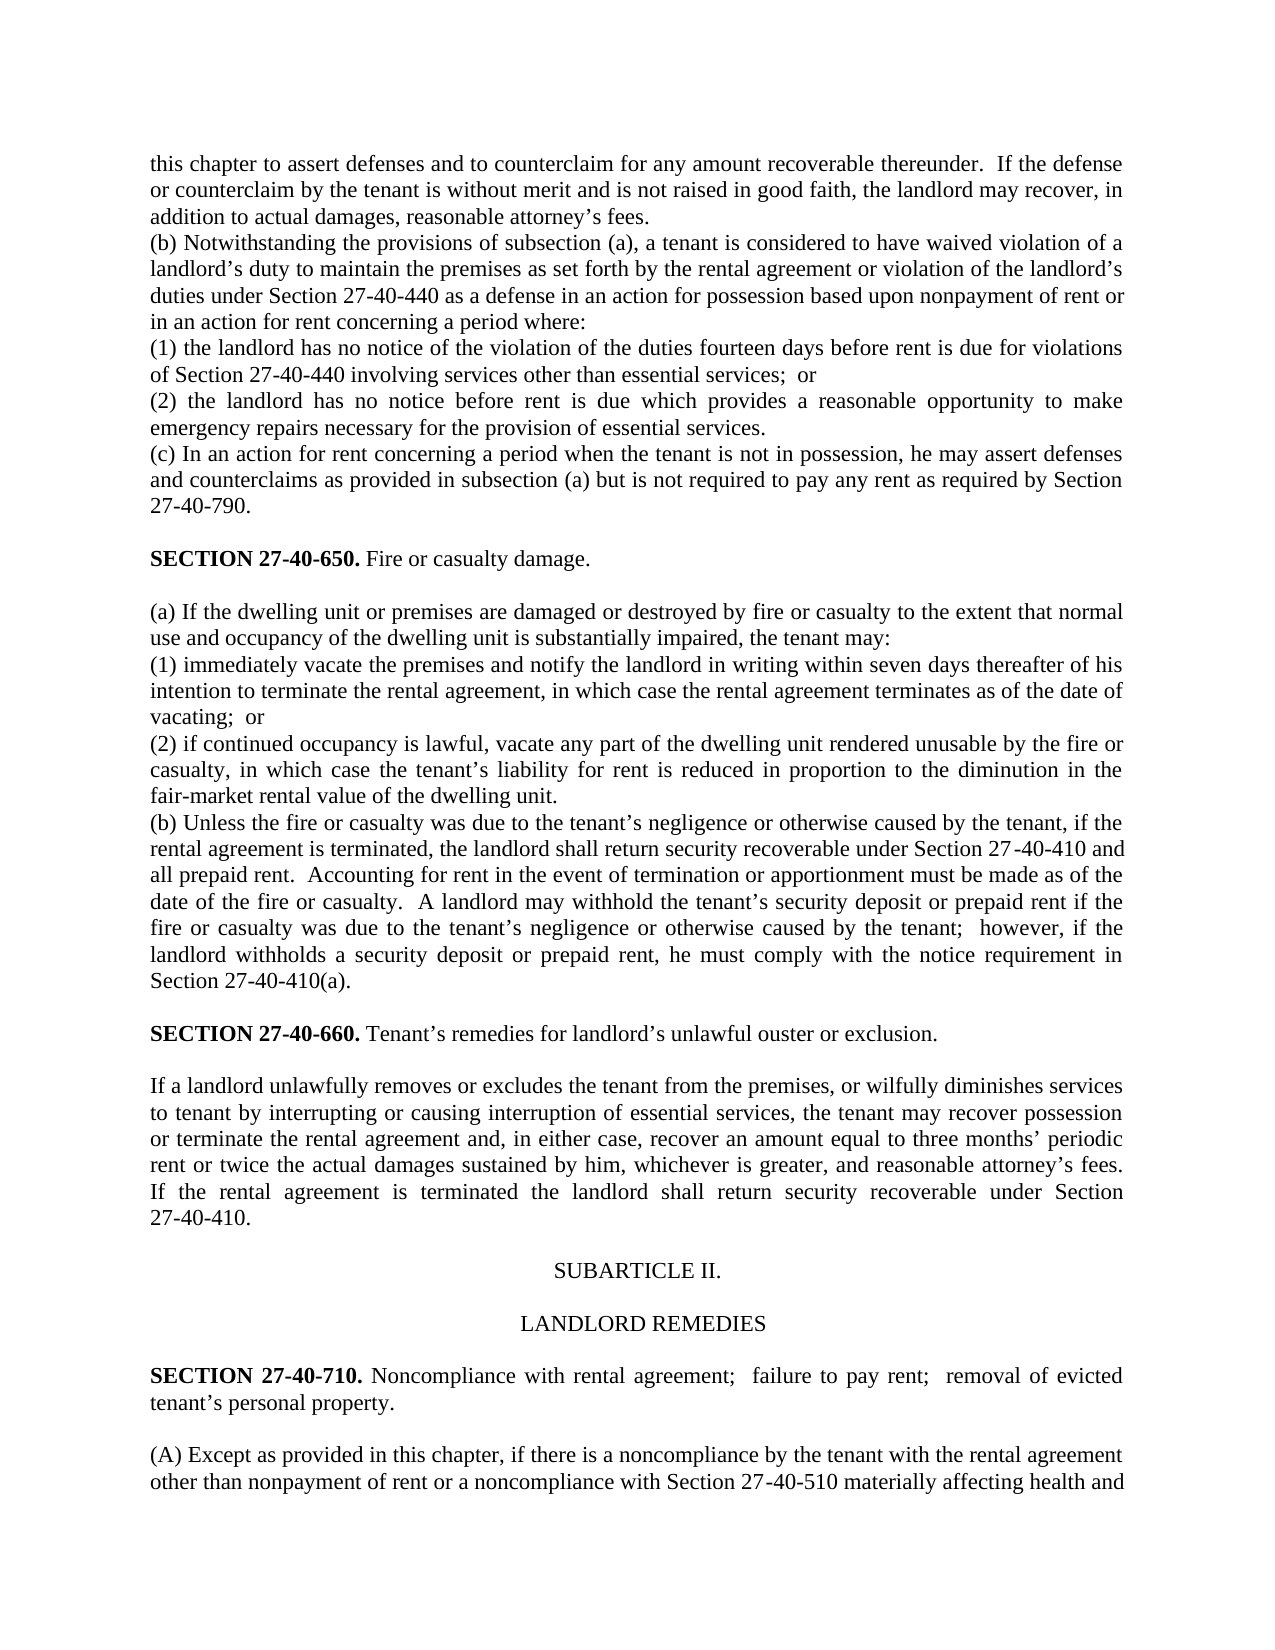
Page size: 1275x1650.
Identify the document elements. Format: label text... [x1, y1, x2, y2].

text (c) In an action for rent concerning a period when the tenant is not in possession, he may assert defenses and counterclaims as provided in subsection (a) but is not required to pay any rent as required by Section 27-40-790. [150, 440, 1125, 519]
text If a landlord unlawfully removes or excludes the tenant from the premises, or wilfully diminishes services to tenant by interrupting or causing interruption of essential services, the tenant may recover possession or terminate the rental agreement and, in either case, recover an amount equal to three months’ periodic rent or twice the actual damages sustained by him, whichever is greater, and reasonable attorney’s fees. If the rental agreement is terminated the landlord shall return security recoverable under Section 27-40-410. [150, 1072, 1125, 1231]
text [150, 1441, 1125, 1494]
text SECTION 27-40-710. Noncompliance with rental agreement; failure to pay rent; removal of evicted tenant’s personal property. [150, 1362, 1125, 1415]
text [150, 150, 1125, 229]
text SECTION 27-40-650. Fire or casualty damage. [150, 545, 1125, 572]
text SUBARTICLE II. [150, 1257, 1125, 1283]
text (1) the landlord has no notice of the violation of the duties fourteen days before rent is due for violations of Section 27-40-440 involving services other than essential services; or [150, 334, 1125, 387]
text (b) Notwithstanding the provisions of subsection (a), a tenant is considered to have waived violation of a landlord’s duty to maintain the premises as set forth by the rental agreement or violation of the landlord’s duties under Section 27-40-440 as a defense in an action for possession based upon nonpayment of rent or in an action for rent concerning a period where: [150, 229, 1125, 334]
text (2) the landlord has no notice before rent is due which provides a reasonable opportunity to make emergency repairs necessary for the provision of essential services. [150, 387, 1125, 440]
text (a) If the dwelling unit or premises are damaged or destroyed by fire or casualty to the extent that normal use and occupancy of the dwelling unit is substantially impaired, the tenant may: [150, 598, 1125, 651]
text (1) immediately vacate the premises and notify the landlord in writing within seven days thereafter of his intention to terminate the rental agreement, in which case the rental agreement terminates as of the date of vacating; or [150, 651, 1125, 730]
text LANDLORD REMEDIES [150, 1309, 1125, 1336]
text SECTION 27-40-660. Tenant’s remedies for landlord’s unlawful ouster or exclusion. [150, 1020, 1125, 1046]
text (b) Unless the fire or casualty was due to the tenant’s negligence or otherwise caused by the tenant, if the rental agreement is terminated, the landlord shall return security recoverable under Section 27-40-410 and all prepaid rent. Accounting for rent in the event of termination or apportionment must be made as of the date of the fire or casualty. A landlord may withhold the tenant’s security deposit or prepaid rent if the fire or casualty was due to the tenant’s negligence or otherwise caused by the tenant; however, if the landlord withholds a security deposit or prepaid rent, he must comply with the notice requirement in Section 27-40-410(a). [150, 809, 1125, 993]
text (2) if continued occupancy is lawful, vacate any part of the dwelling unit rendered unusable by the fire or casualty, in which case the tenant’s liability for rent is reduced in proportion to the diminution in the fair-market rental value of the dwelling unit. [150, 730, 1125, 809]
